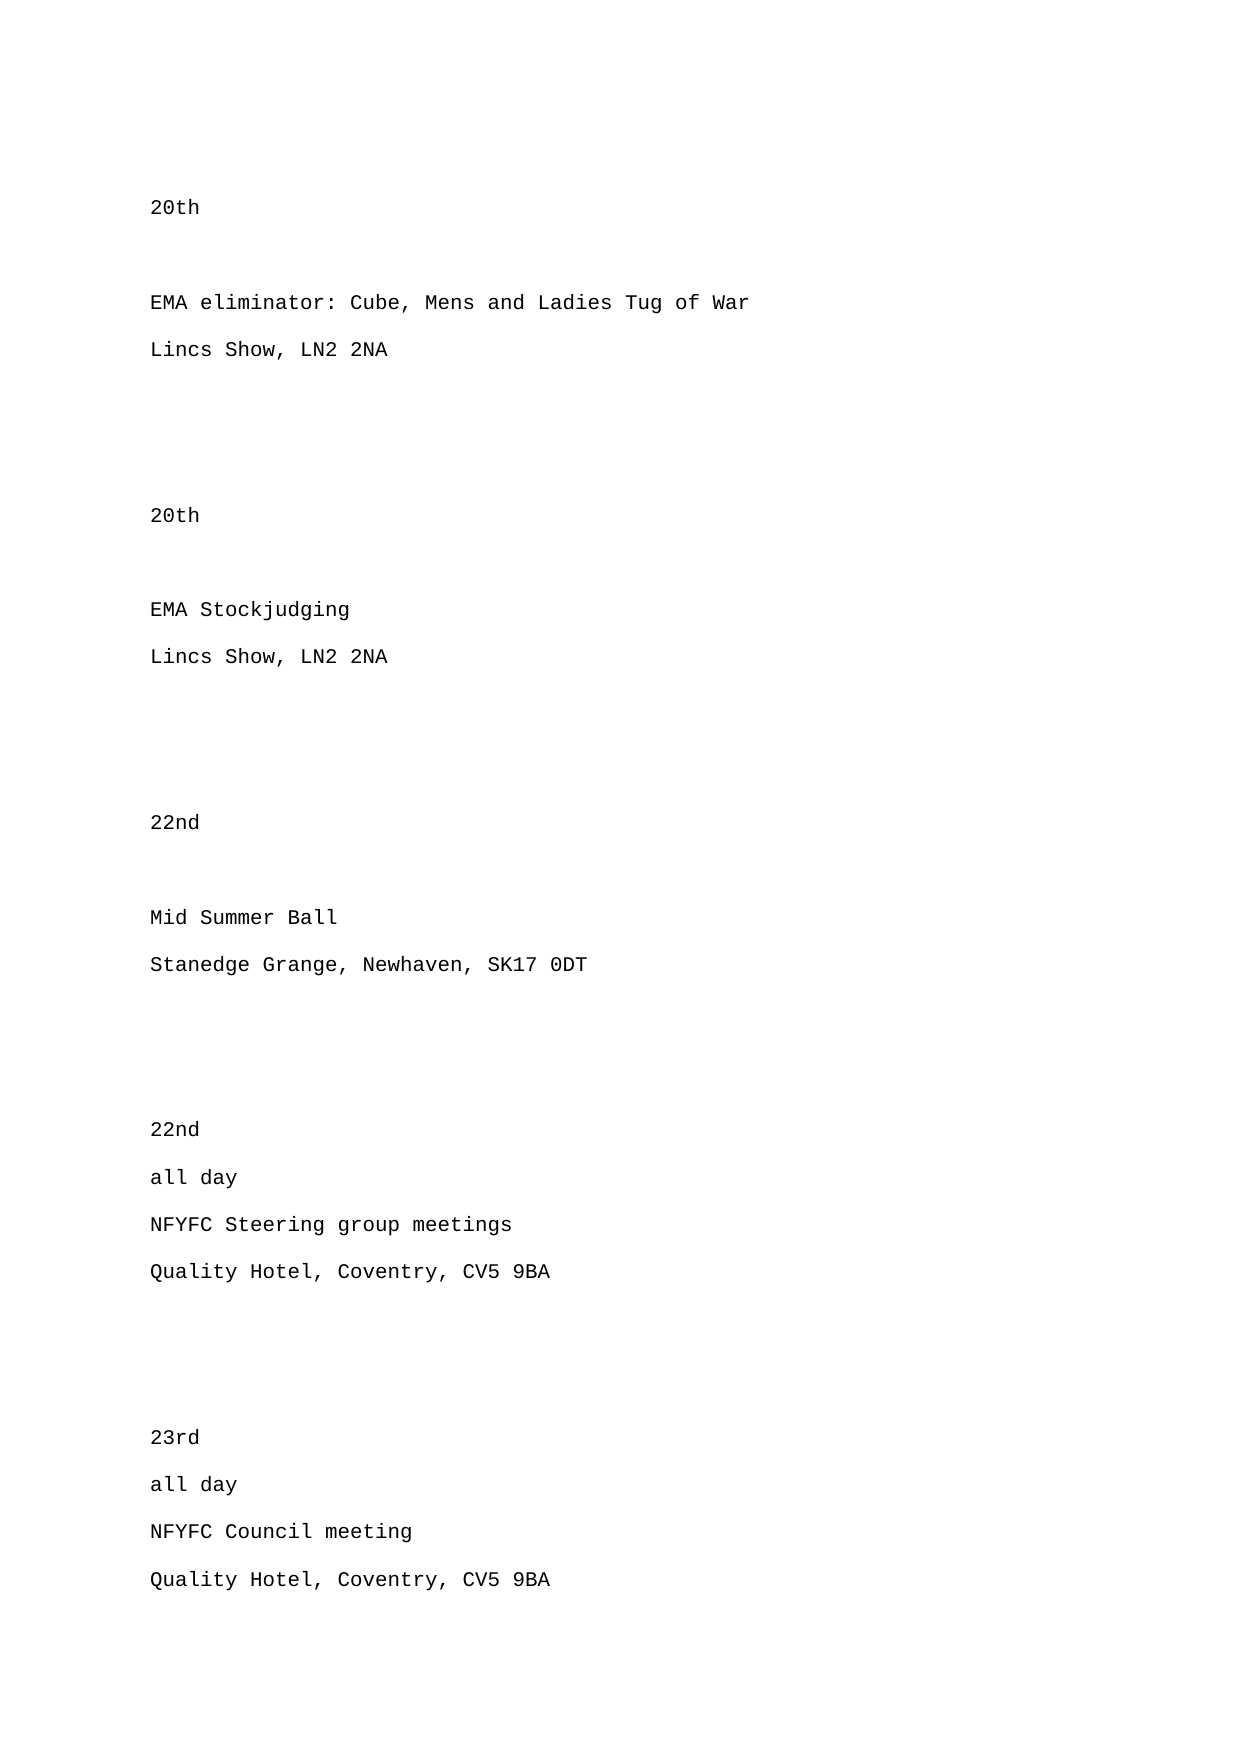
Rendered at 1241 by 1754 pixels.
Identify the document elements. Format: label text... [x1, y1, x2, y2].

text EMA eliminator: Cube, Mens and Ladies Tug of War [150, 292, 1090, 316]
text NFYFC Steering group meetings [150, 1214, 1090, 1238]
text NFYFC Council meeting [150, 1521, 1090, 1545]
text Quality Hotel, Coventry, CV5 9BA [150, 1569, 1090, 1592]
text all day [150, 1474, 1090, 1498]
text Quality Hotel, Coventry, CV5 9BA [150, 1261, 1090, 1285]
text Mid Summer Ball [150, 907, 1090, 930]
text 23rd [150, 1427, 1090, 1451]
text Stanedge Grange, Newhaven, SK17 0DT [150, 954, 1090, 978]
text Lincs Show, LN2 2NA [150, 647, 1090, 670]
text Lincs Show, LN2 2NA [150, 339, 1090, 363]
text 22nd [150, 1119, 1090, 1143]
text EMA Stockjudging [150, 599, 1090, 623]
text 20th [150, 505, 1090, 528]
text 22nd [150, 812, 1090, 836]
text 20th [150, 197, 1090, 221]
text all day [150, 1167, 1090, 1190]
